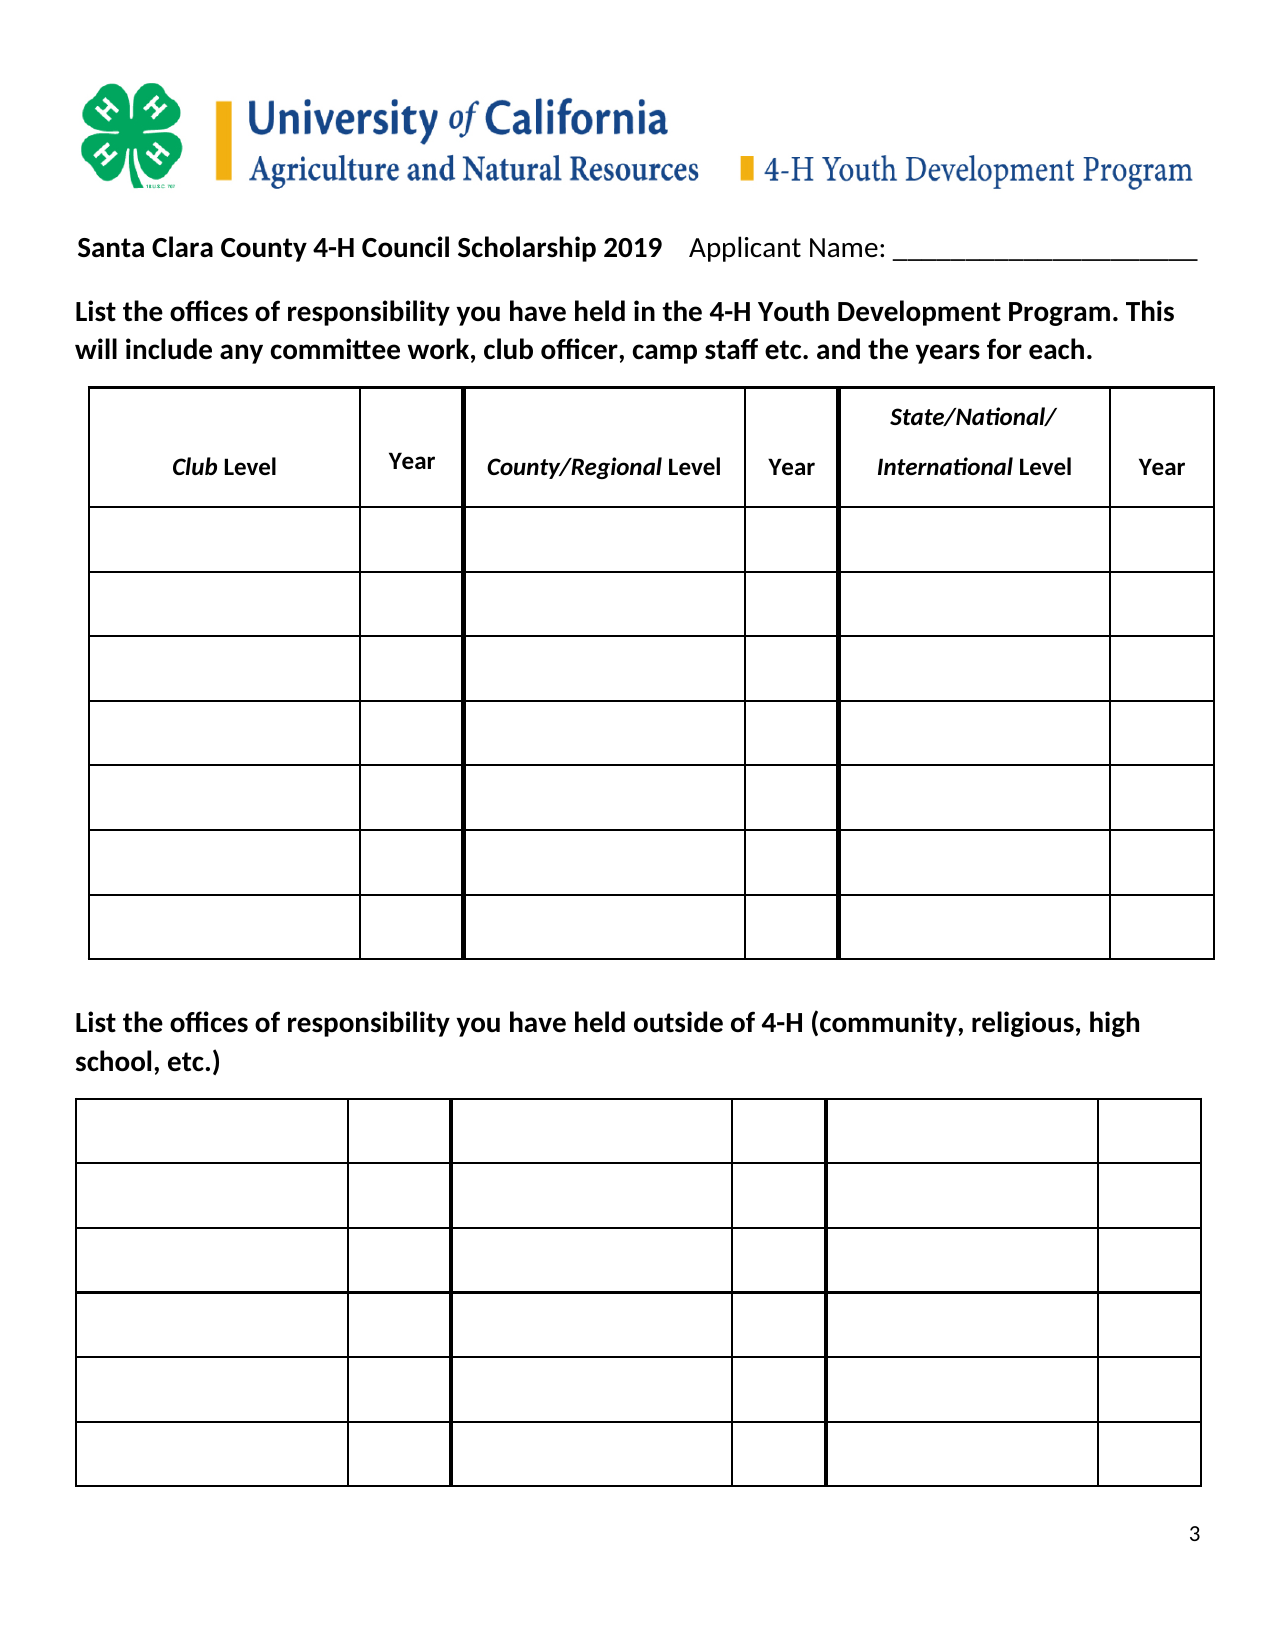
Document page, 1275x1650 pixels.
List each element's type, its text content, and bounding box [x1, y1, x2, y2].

table_cell [746, 508, 836, 571]
table_cell [90, 573, 359, 635]
table_cell [1099, 1294, 1200, 1356]
table_header County/Regional Level [466, 389, 744, 506]
table_header Club Level [90, 389, 359, 506]
text List the offices of responsibility you have held outside of 4-H (community, religious, high school, etc.) [75, 1004, 1200, 1078]
table_cell [90, 766, 359, 829]
table_cell [90, 637, 359, 700]
picture [75, 75, 1200, 194]
table_cell [1099, 1229, 1200, 1291]
table_cell [746, 637, 836, 700]
table_cell [828, 1164, 1097, 1227]
table_cell [453, 1229, 731, 1291]
table_cell [746, 831, 836, 893]
table_cell [1111, 831, 1213, 893]
table_cell [77, 1164, 347, 1227]
table_cell [361, 896, 461, 958]
table_cell [828, 1229, 1097, 1291]
table_cell [1099, 1358, 1200, 1421]
table_cell [466, 702, 744, 764]
table_cell [349, 1164, 449, 1227]
table_cell [361, 637, 461, 700]
table_cell [466, 637, 744, 700]
table_header State/National/ International Level [841, 389, 1109, 506]
table_cell [1099, 1423, 1200, 1485]
table_cell [841, 508, 1109, 571]
table_cell [746, 766, 836, 829]
table_cell [841, 831, 1109, 893]
table_cell [361, 508, 461, 571]
table_cell [349, 1423, 449, 1485]
table_cell [453, 1423, 731, 1485]
table_cell [77, 1294, 347, 1356]
table_header Year [361, 389, 461, 506]
table_cell [841, 702, 1109, 764]
table_header [349, 1100, 449, 1162]
table_cell [453, 1294, 731, 1356]
table_cell [828, 1423, 1097, 1485]
table_cell [828, 1358, 1097, 1421]
table_cell [453, 1164, 731, 1227]
table_cell [77, 1423, 347, 1485]
table_cell [466, 896, 744, 958]
table_cell [733, 1164, 824, 1227]
table_cell [77, 1358, 347, 1421]
table_cell [841, 896, 1109, 958]
table_cell [1111, 573, 1213, 635]
table_cell [361, 702, 461, 764]
table_cell [466, 831, 744, 893]
table_cell [841, 766, 1109, 829]
table_cell [733, 1423, 824, 1485]
table_cell [841, 637, 1109, 700]
table_cell [733, 1358, 824, 1421]
table_cell [1111, 508, 1213, 571]
table_cell [1111, 637, 1213, 700]
table_header Year [1111, 389, 1213, 506]
table_header [828, 1100, 1097, 1162]
table_cell [466, 508, 744, 571]
table_cell [828, 1294, 1097, 1356]
table_cell [1099, 1164, 1200, 1227]
table_cell [453, 1358, 731, 1421]
table_cell [1111, 766, 1213, 829]
table_cell [361, 573, 461, 635]
table_cell [466, 573, 744, 635]
table_cell [746, 896, 836, 958]
table_cell [746, 702, 836, 764]
table_cell [349, 1294, 449, 1356]
table_header [1099, 1100, 1200, 1162]
table_cell [1111, 702, 1213, 764]
table_cell [841, 573, 1109, 635]
table_cell [90, 831, 359, 893]
table_header [733, 1100, 824, 1162]
table_header [77, 1100, 347, 1162]
table_header Year [746, 389, 836, 506]
table_cell [77, 1229, 347, 1291]
table_header [453, 1100, 731, 1162]
table_cell [90, 896, 359, 958]
table_cell [349, 1358, 449, 1421]
table_cell [349, 1229, 449, 1291]
table_cell [746, 573, 836, 635]
table_cell [1111, 896, 1213, 958]
table_cell [466, 766, 744, 829]
table_cell [733, 1229, 824, 1291]
table_cell [90, 702, 359, 764]
text List the offices of responsibility you have held in the 4-H Youth Development Program. This will include any committee work, club officer, camp staff etc. and the years for each. [75, 293, 1200, 367]
table_cell [361, 766, 461, 829]
table_cell [90, 508, 359, 571]
table_cell [733, 1294, 824, 1356]
table_cell [361, 831, 461, 893]
